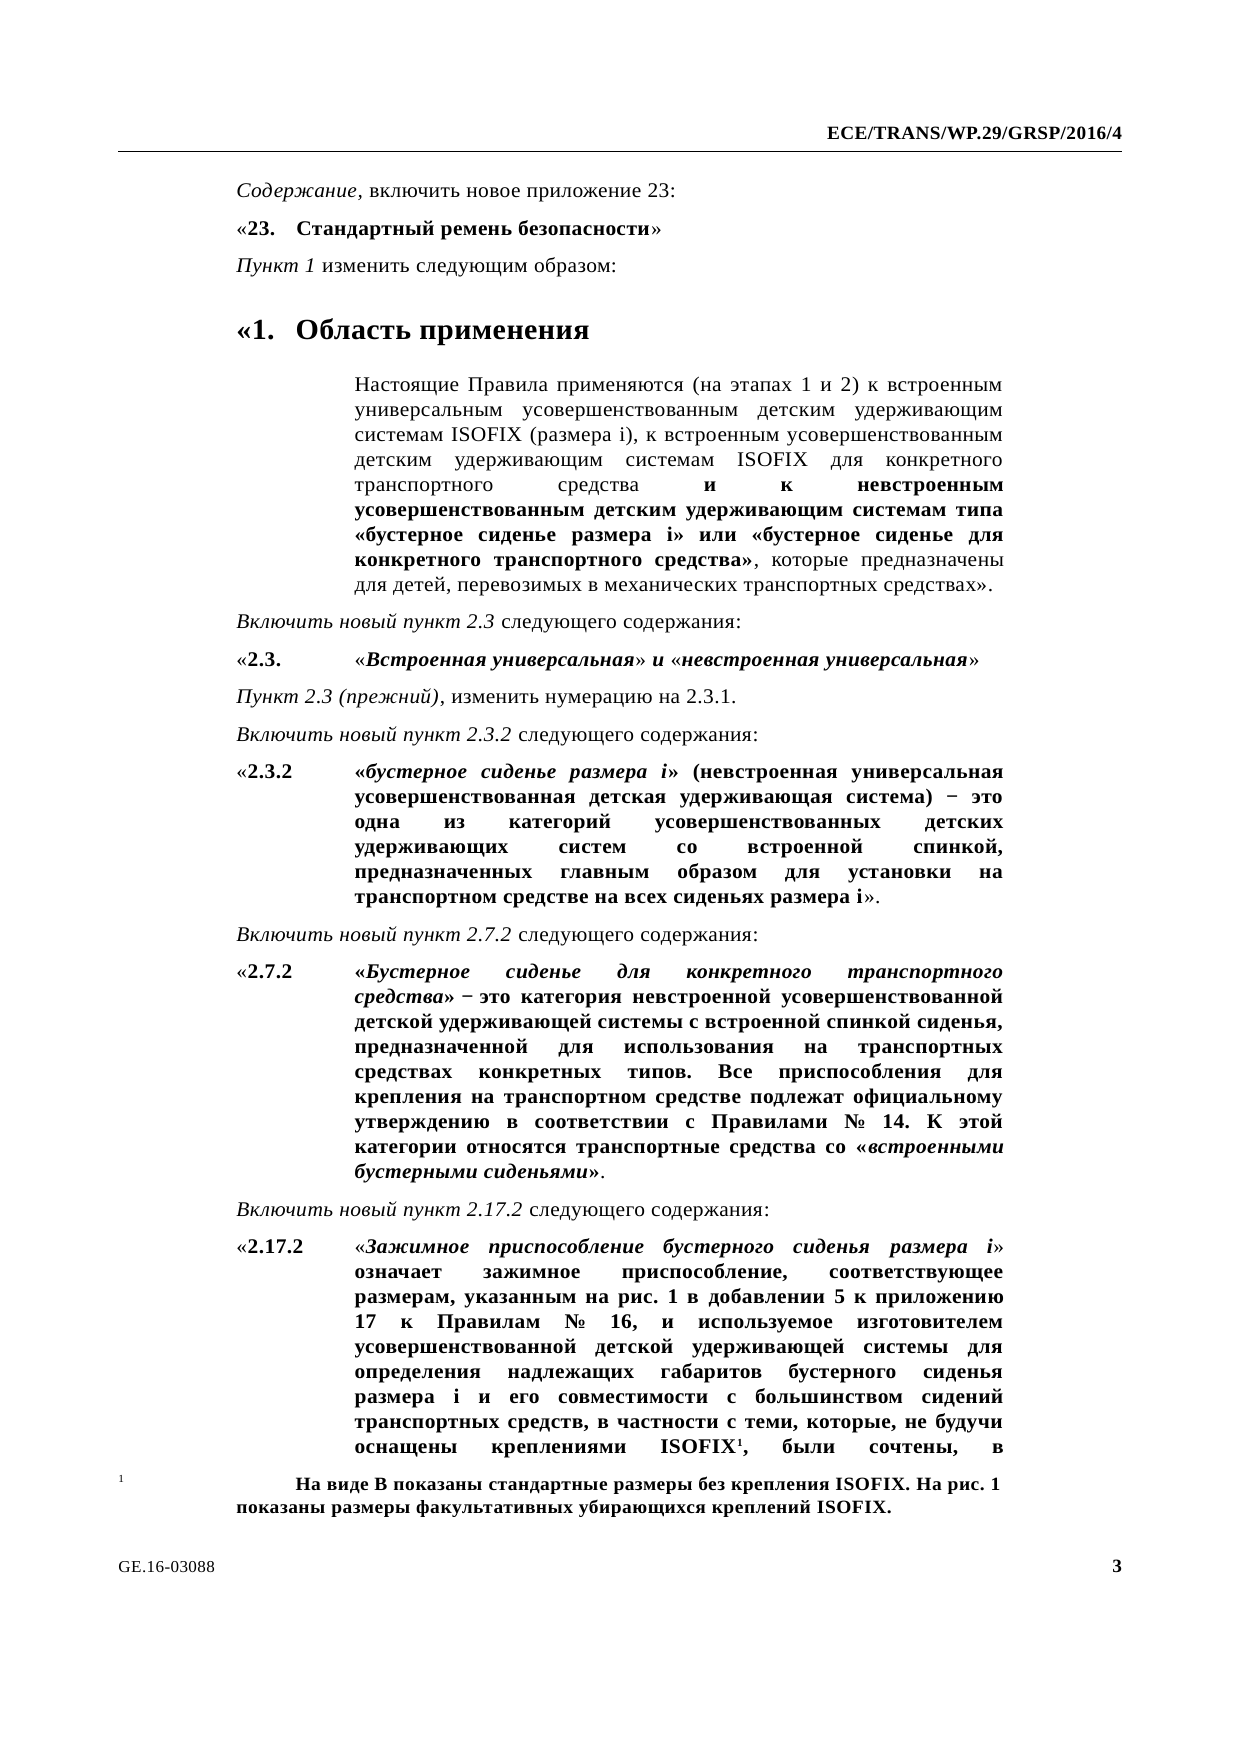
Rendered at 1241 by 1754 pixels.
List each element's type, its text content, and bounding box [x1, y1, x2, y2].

text Включить новый пункт 2.3.2 следующего содержания: [236, 721, 1004, 746]
text Пункт 2.3 (прежний), изменить нумерацию на 2.3.1. [236, 683, 1004, 708]
text «2.3. «Встроенная универсальная» и «невстроенная универсальная» [236, 646, 1004, 671]
text «23. Стандартный ремень безопасности » [236, 215, 1004, 240]
text Включить новый пункт 2.3 следующего содержания: [236, 608, 1004, 633]
text Содержание, включить новое приложение 23: [236, 177, 1004, 202]
text «2.7.2 «Бустерное сиденье для конкретного транспортного средства» − это категория невстроенной усовершенствованной детской удерживающей системы с встроенной спинкой сиденья, предназначенной для использования на транспортных средствах конкретных типов. Все приспособления для крепления на транспортном средстве подлежат официальному утверждению в соответствии с Правилами № 14. К этой категории относятся транспортные средства со «встроенными бустерными сиденьями». [236, 958, 1004, 1183]
text «2.3.2 «бустерное сиденье размера i» (невстроенная универсальная усовершенствованная детская удерживающая система) − это одна из категорий усовершенствованных детских удерживающих систем со встроенной спинкой, предназначенных главным образом для установки на транспортном средстве на всех сиденьях размера i». [236, 758, 1004, 908]
text Пункт 1 изменить следующим образом: [236, 252, 1004, 277]
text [236, 1233, 1004, 1458]
text Настоящие Правила применяются (на этапах 1 и 2) к встроенным универсальным усовершенствованным детским удерживающим системам ISOFIX (размера i), к встроенным усовершенствованным детским удерживающим системам ISOFIX для конкретного транспортного средства и к невстроенным усовершенствованным детским удерживающим системам типа «бустерное сиденье размера i» или «бустерное сиденье для конкретного транспортного средства», которые предназначены для детей, перевозимых в механических транспортных средствах». [354, 371, 1004, 596]
text Включить новый пункт 2.7.2 следующего содержания: [236, 921, 1004, 946]
text «1. Область применения [118, 315, 1004, 346]
text Включить новый пункт 2.17.2 следующего содержания: [236, 1196, 1004, 1221]
